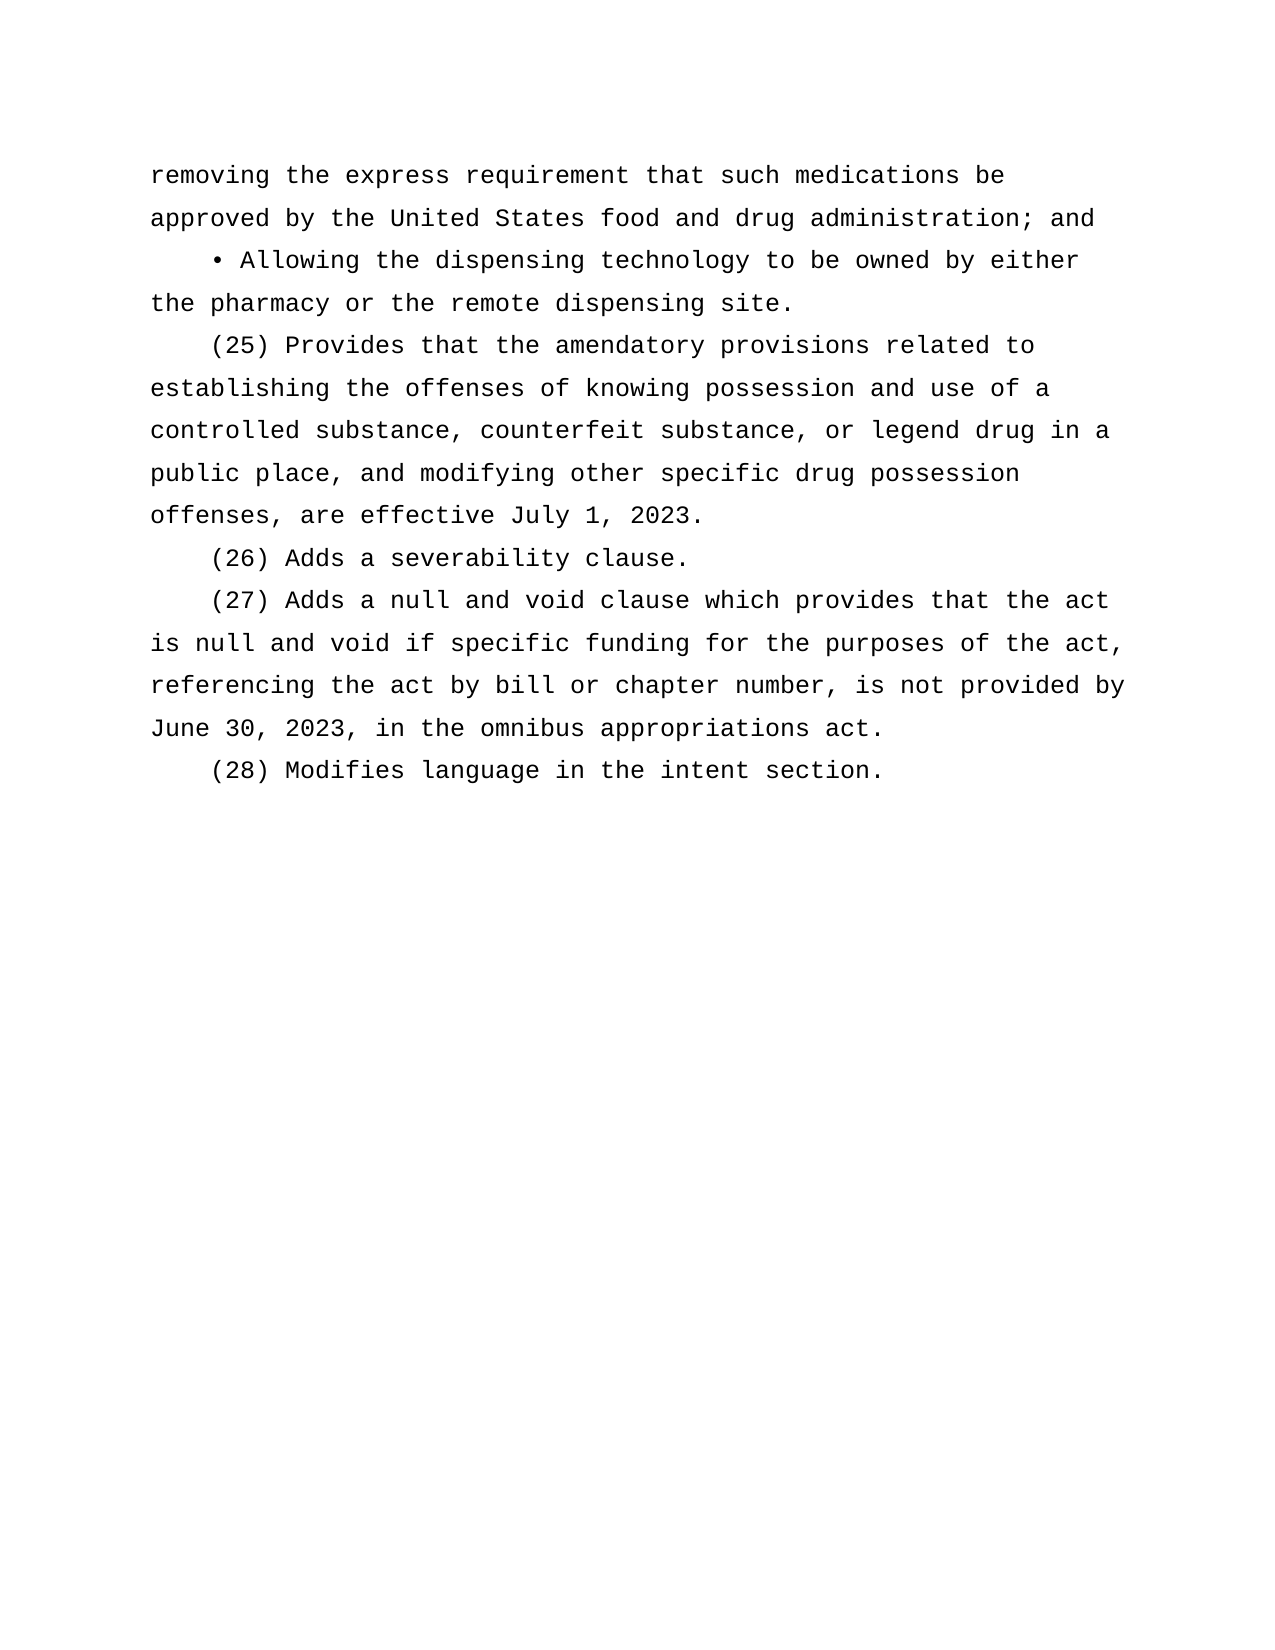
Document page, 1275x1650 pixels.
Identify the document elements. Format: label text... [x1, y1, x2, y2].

text • Allowing the dispensing technology to be owned by either the pharmacy or the remote dispensing site. [150, 235, 1125, 320]
text (28) Modifies language in the intent section. [150, 745, 1125, 787]
text (25) Provides that the amendatory provisions related to establishing the offenses of knowing possession and use of a controlled substance, counterfeit substance, or legend drug in a public place, and modifying other specific drug possession offenses, are effective July 1, 2023. [150, 320, 1125, 532]
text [150, 150, 1125, 235]
text (26) Adds a severability clause. [150, 532, 1125, 575]
text (27) Adds a null and void clause which provides that the act is null and void if specific funding for the purposes of the act, referencing the act by bill or chapter number, is not provided by June 30, 2023, in the omnibus appropriations act. [150, 575, 1125, 745]
